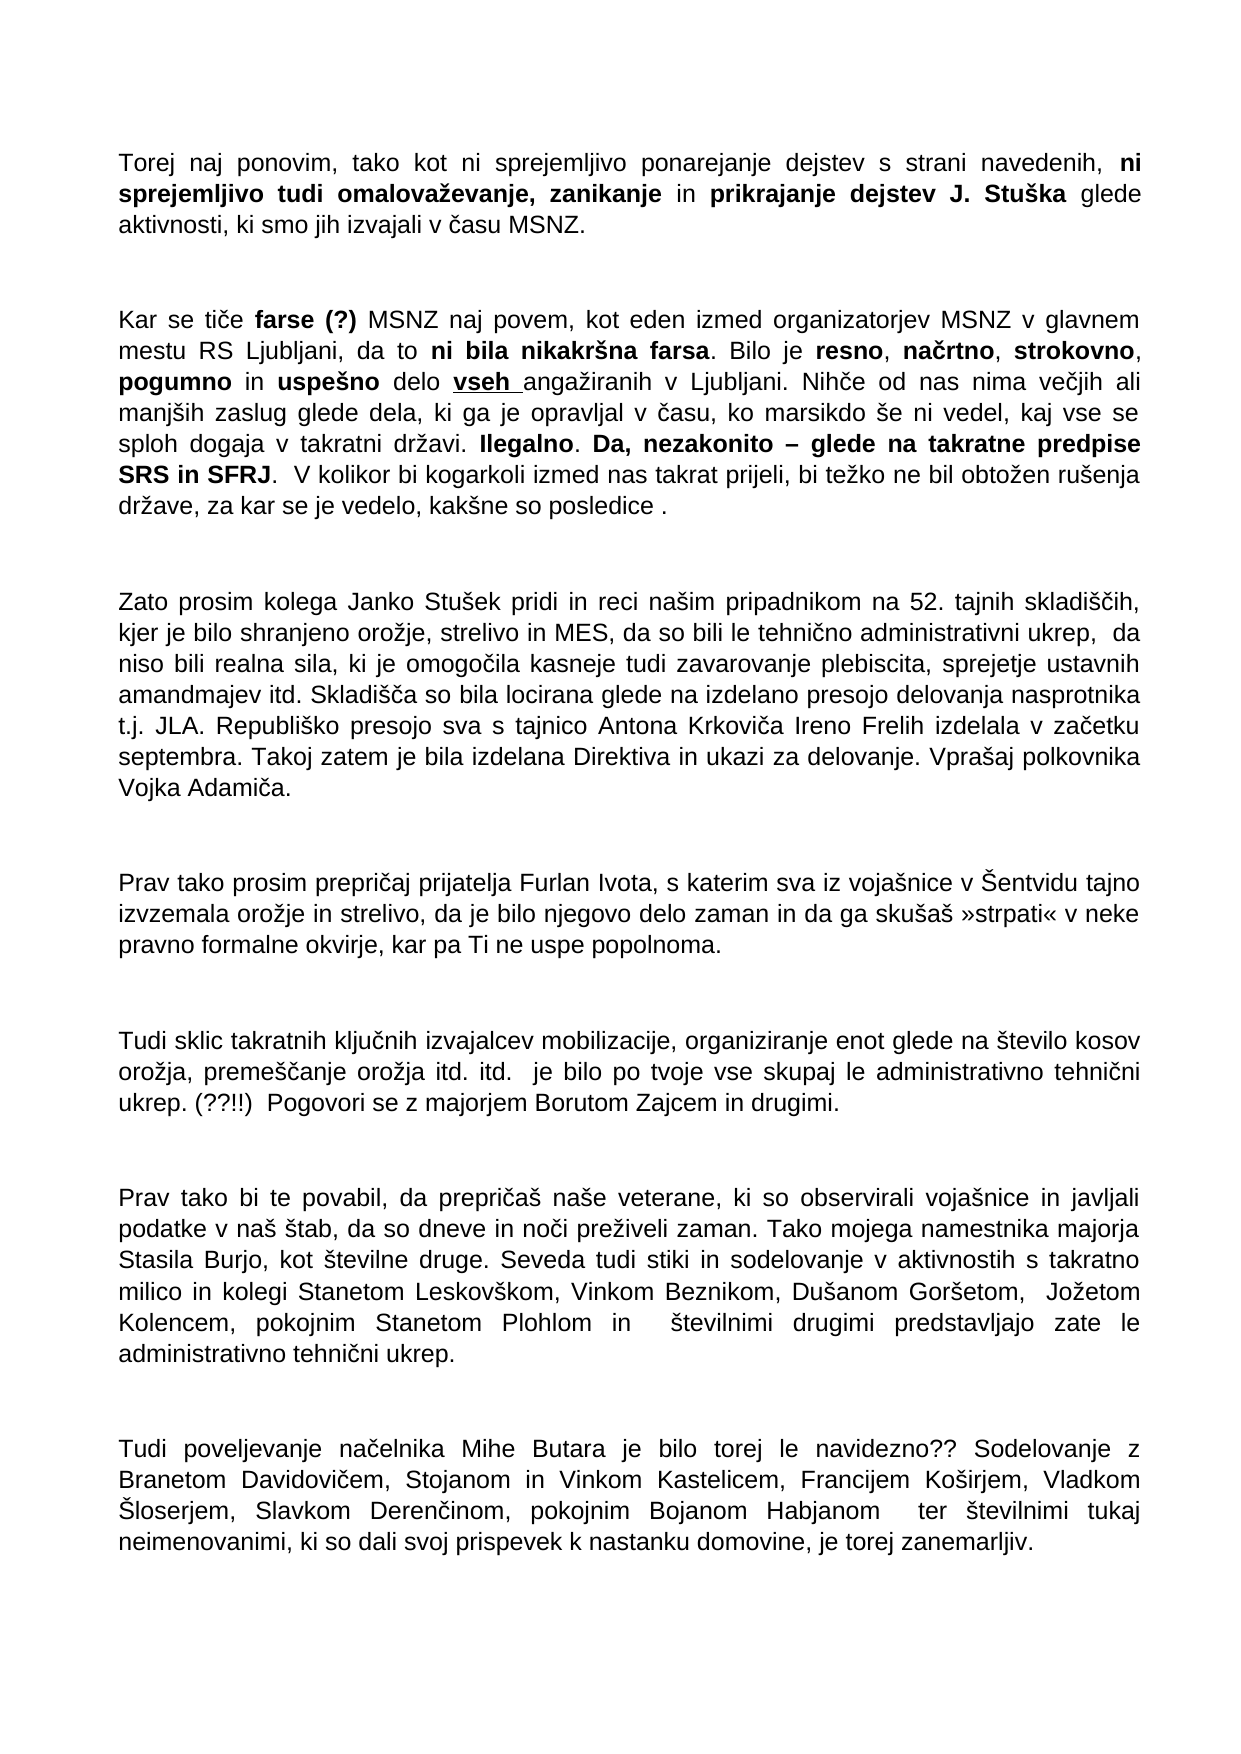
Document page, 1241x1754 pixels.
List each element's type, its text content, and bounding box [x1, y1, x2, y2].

text Torej naj ponovim, tako kot ni sprejemljivo ponarejanje dejstev s strani navedenih, ni sprejemljivo tudi omalovaževanje, zanikanje in prikrajanje dejstev J. Stuška glede aktivnosti, ki smo jih izvajali v času MSNZ. [118, 148, 1142, 238]
text Tudi poveljevanje načelnika Mihe Butara je bilo torej le navidezno?? Sodelovanje z Branetom Davidovičem, Stojanom in Vinkom Kastelicem, Francijem Koširjem, Vladkom Šloserjem, Slavkom Derenčinom, pokojnim Bojanom Habjanom ter številnimi tukaj neimenovanimi, ki so dali svoj prispevek k nastanku domovine, je torej zanemarljiv. [118, 1434, 1142, 1556]
text Tudi sklic takratnih ključnih izvajalcev mobilizacije, organiziranje enot glede na število kosov orožja, premeščanje orožja itd. itd. je bilo po tvoje vse skupaj le administrativno tehnični ukrep. (??!!) Pogovori se z majorjem Borutom Zajcem in drugimi. [118, 1026, 1142, 1117]
text Kar se tiče farse (?) MSNZ naj povem, kot eden izmed organizatorjev MSNZ v glavnem mestu RS Ljubljani, da to ni bila nikakršna farsa. Bilo je resno, načrtno, strokovno, pogumno in uspešno delo vseh angažiranih v Ljubljani. Nihče od nas nima večjih ali manjših zaslug glede dela, ki ga je opravljal v času, ko marsikdo še ni vedel, kaj vse se sploh dogaja v takratni državi. Ilegalno. Da, nezakonito – glede na takratne predpise SRS in SFRJ. V kolikor bi kogarkoli izmed nas takrat prijeli, bi težko ne bil obtožen rušenja države, za kar se je vedelo, kakšne so posledice . [118, 305, 1142, 520]
text Prav tako prosim prepričaj prijatelja Furlan Ivota, s katerim sva iz vojašnice v Šentvidu tajno izvzemala orožje in strelivo, da je bilo njegovo delo zaman in da ga skušaš »strpati« v neke pravno formalne okvirje, kar pa Ti ne uspe popolnoma. [118, 868, 1142, 959]
text Zato prosim kolega Janko Stušek pridi in reci našim pripadnikom na 52. tajnih skladiščih, kjer je bilo shranjeno orožje, strelivo in MES, da so bili le tehnično administrativni ukrep, da niso bili realna sila, ki je omogočila kasneje tudi zavarovanje plebiscita, sprejetje ustavnih amandmajev itd. Skladišča so bila locirana glede na izdelano presojo delovanja nasprotnika t.j. JLA. Republiško presojo sva s tajnico Antona Krkoviča Ireno Frelih izdelala v začetku septembra. Takoj zatem je bila izdelana Direktiva in ukazi za delovanje. Vprašaj polkovnika Vojka Adamiča. [118, 587, 1142, 802]
text Prav tako bi te povabil, da prepričaš naše veterane, ki so observirali vojašnice in javljali podatke v naš štab, da so dneve in noči preživeli zaman. Tako mojega namestnika majorja Stasila Burjo, kot številne druge. Seveda tudi stiki in sodelovanje v aktivnostih s takratno milico in kolegi Stanetom Leskovškom, Vinkom Beznikom, Dušanom Goršetom, Jožetom Kolencem, pokojnim Stanetom Plohlom in številnimi drugimi predstavljajo zate le administrativno tehnični ukrep. [118, 1183, 1142, 1367]
